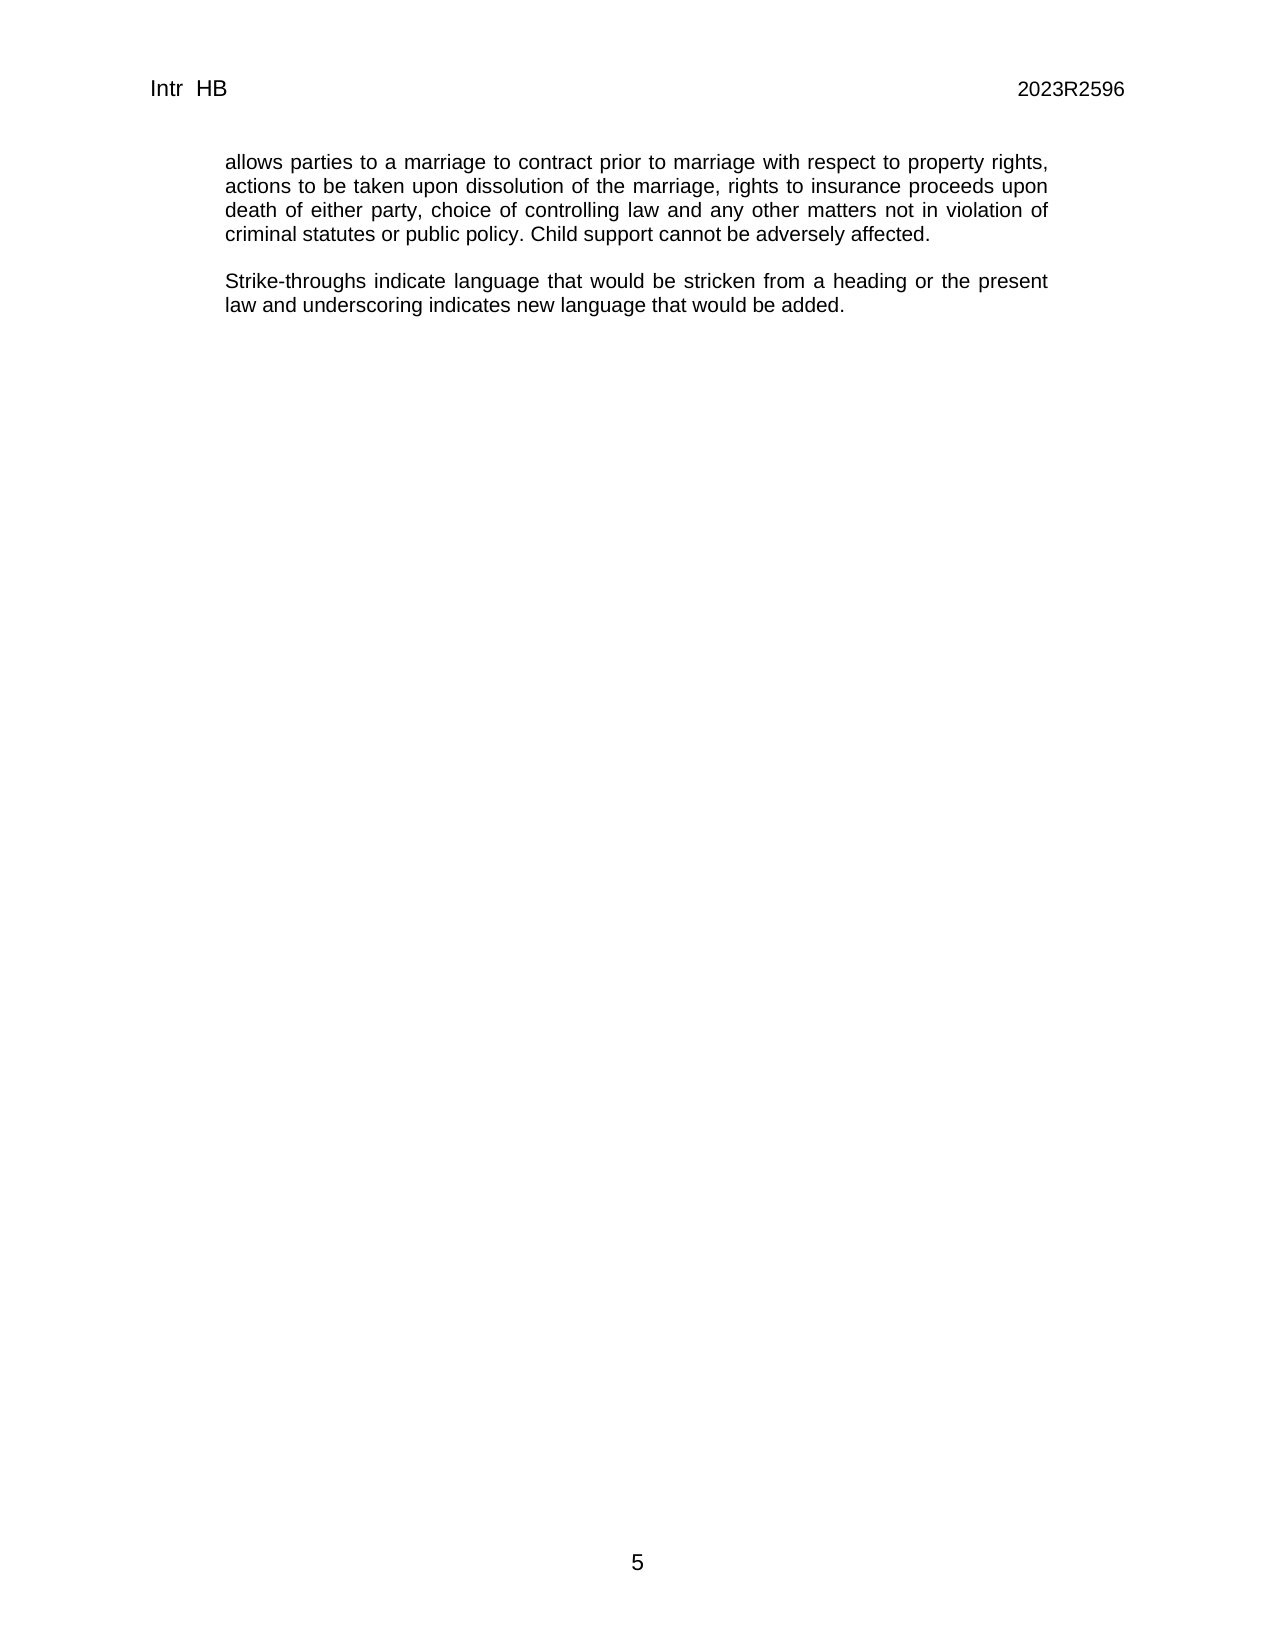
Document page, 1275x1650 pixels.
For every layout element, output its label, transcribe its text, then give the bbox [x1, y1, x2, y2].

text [225, 150, 1050, 246]
text Strike-throughs indicate language that would be stricken from a heading or the present law and underscoring indicates new language that would be added. [225, 269, 1050, 317]
